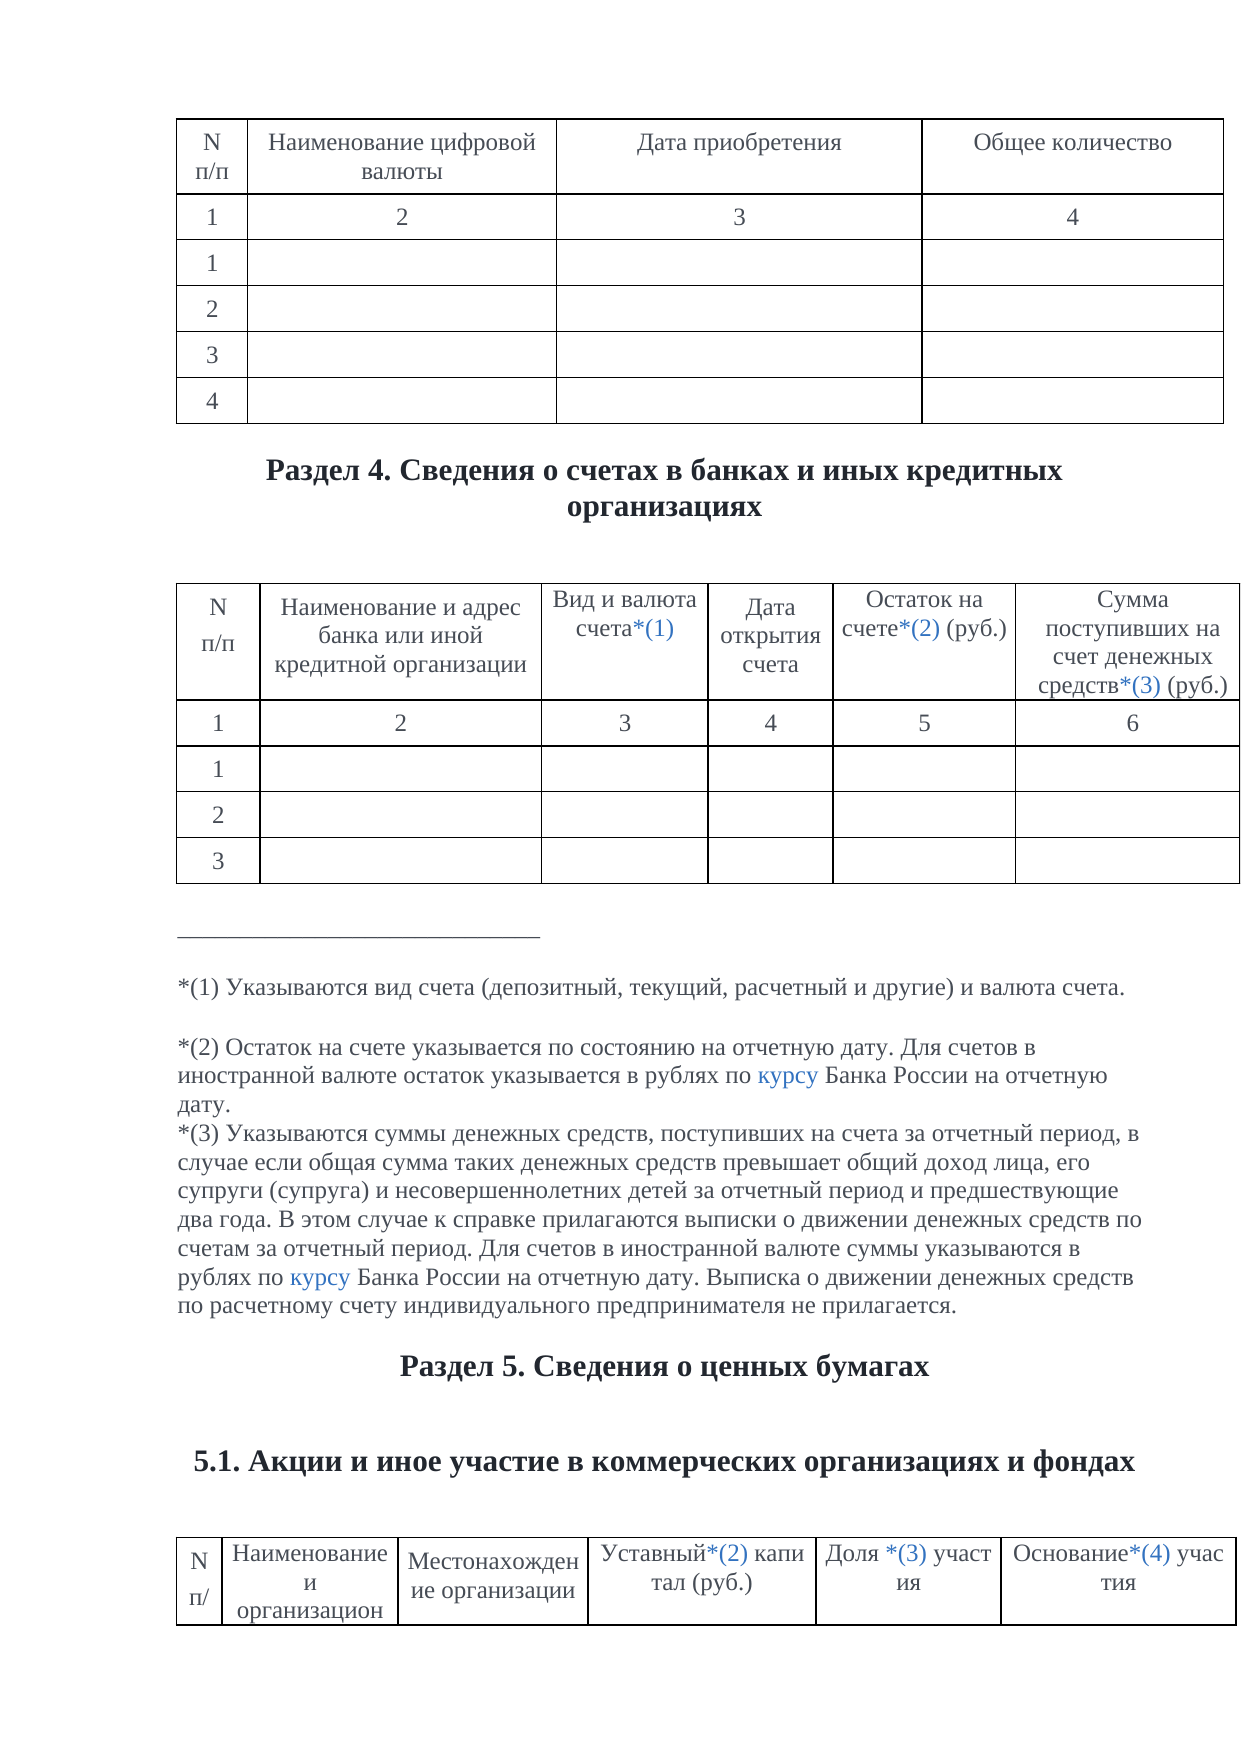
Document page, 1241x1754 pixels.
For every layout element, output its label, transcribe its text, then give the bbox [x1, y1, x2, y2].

text *(3) Указываются суммы денежных средств, поступивших на счета за отчетный период, в случае если общая сумма таких денежных средств превышает общий доход лица, его супруги (супруга) и несовершеннолетних детей за отчетный период и предшествующие два года. В этом случае к справке прилагаются выписки о движении денежных средств по счетам за отчетный период. Для счетов в иностранной валюте суммы указываются в рублях по курсу Банка России на отчетную дату. Выписка о движении денежных средств по расчетному счету индивидуального предпринимателя не прилагается. [177, 1118, 1152, 1319]
table_cell [248, 240, 556, 285]
text Раздел 5. Сведения о ценных бумагах [177, 1347, 1152, 1383]
table_header Дата приобретения [557, 120, 921, 193]
table_cell [557, 378, 921, 422]
table_cell [923, 240, 1223, 285]
table_cell 4 [709, 701, 832, 745]
table_cell [709, 792, 832, 837]
table_cell [923, 378, 1223, 422]
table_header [1002, 1538, 1235, 1624]
table_cell 1 [177, 701, 259, 745]
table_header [223, 1538, 397, 1624]
table_cell [1016, 838, 1239, 883]
text *(2) Остаток на счете указывается по состоянию на отчетную дату. Для счетов в иностранной валюте остаток указывается в рублях по курсу Банка России на отчетную дату. [177, 1032, 1152, 1118]
table_header Сумма поступивших на счет денежных средств*(3) (руб.) [1016, 584, 1239, 699]
table_cell [834, 747, 1015, 791]
table_cell 1 [177, 747, 259, 791]
table_cell [248, 286, 556, 331]
table_header Доля *(3) участия [817, 1538, 1000, 1624]
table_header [589, 1538, 815, 1624]
table_cell [261, 792, 541, 837]
table_cell 6 [1016, 701, 1239, 745]
table_cell 1 [177, 195, 247, 239]
table_cell [248, 332, 556, 377]
text *(1) Указываются вид счета (депозитный, текущий, расчетный и другие) и валюта счета. [177, 972, 1152, 1001]
table_cell 3 [542, 701, 707, 745]
table_cell 2 [177, 286, 247, 331]
table_cell 1 [177, 240, 247, 285]
table_cell [1016, 747, 1239, 791]
table_cell [542, 838, 707, 883]
table_header Общее количество [923, 120, 1223, 193]
table_cell [261, 747, 541, 791]
table_cell [834, 792, 1015, 837]
text 5.1. Акции и иное участие в коммерческих организациях и фондах [177, 1442, 1152, 1478]
table_cell [542, 792, 707, 837]
table_cell [834, 838, 1015, 883]
table_cell [248, 378, 556, 422]
table_cell 5 [834, 701, 1015, 745]
table_header Вид и валюта счета*(1) [542, 584, 707, 699]
table_cell [261, 838, 541, 883]
table_cell [709, 747, 832, 791]
table_header Дата открытия счета [709, 584, 832, 699]
table_cell 3 [177, 332, 247, 377]
table_header Наименование цифровой валюты [248, 120, 556, 193]
table_cell 4 [923, 195, 1223, 239]
table_cell [557, 332, 921, 377]
table_cell 2 [261, 701, 541, 745]
table_header N п/п [177, 120, 247, 193]
table_cell [923, 332, 1223, 377]
table_cell [923, 286, 1223, 331]
table_cell 3 [177, 838, 259, 883]
table_cell 2 [248, 195, 556, 239]
table_cell [557, 240, 921, 285]
table_cell [542, 747, 707, 791]
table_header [399, 1538, 587, 1624]
table_header N п/п [177, 584, 259, 699]
table_cell [557, 286, 921, 331]
table_cell 4 [177, 378, 247, 422]
table_header N п/п [177, 1538, 221, 1624]
table_header Наименование и адрес банка или иной кредитной организации [261, 584, 541, 699]
table_cell 3 [557, 195, 921, 239]
table_cell [1016, 792, 1239, 837]
text _____________________________ [177, 912, 1152, 941]
table_header Остаток на счете*(2) (руб.) [834, 584, 1015, 699]
table_cell [709, 838, 832, 883]
text Раздел 4. Сведения о счетах в банках и иных кредитных организациях [177, 452, 1152, 523]
table_cell 2 [177, 792, 259, 837]
